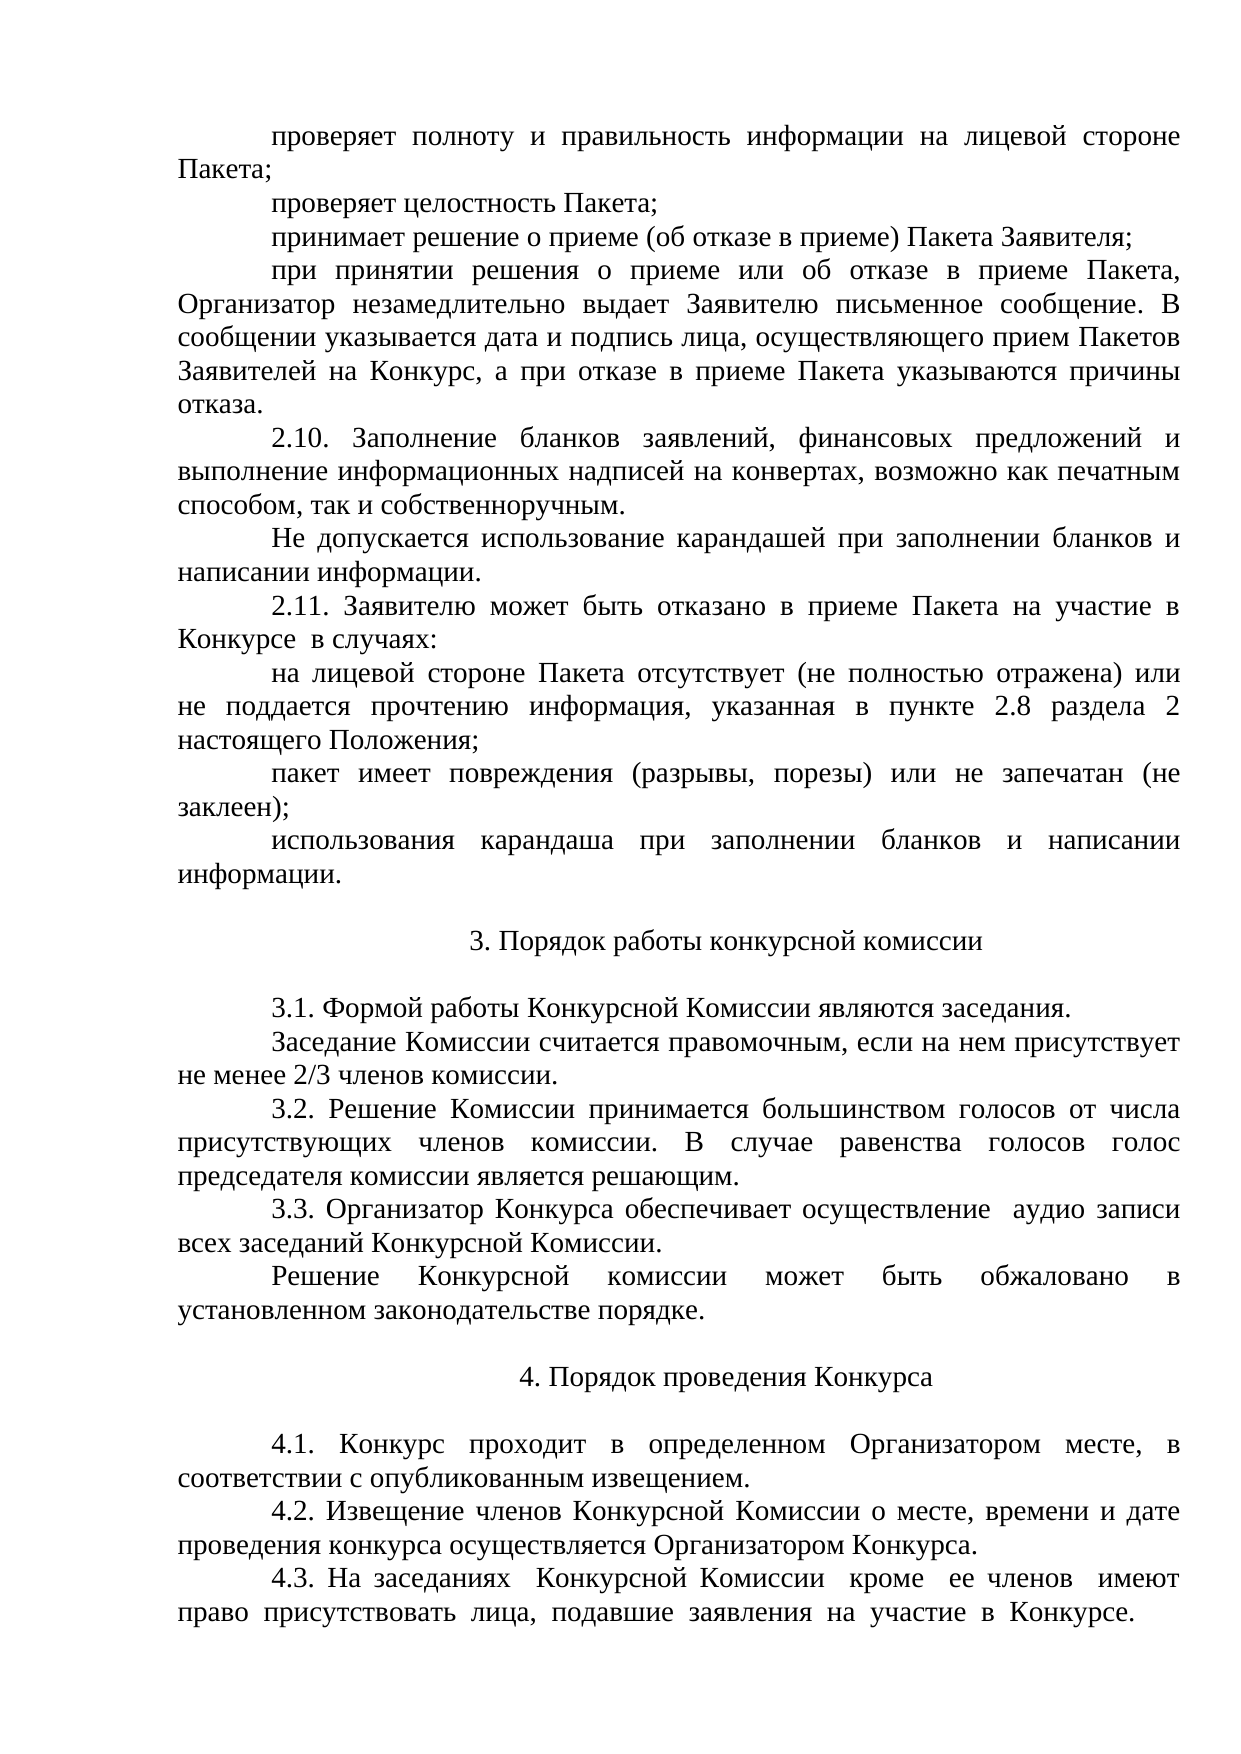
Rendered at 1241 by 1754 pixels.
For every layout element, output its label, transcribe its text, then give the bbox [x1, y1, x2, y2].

text Заседание Комиссии считается правомочным, если на нем присутствует не менее 2/3 членов комиссии. [177, 1024, 1181, 1091]
text проверяет целостность Пакета; [177, 185, 1181, 219]
text Решение Конкурсной комиссии может быть обжаловано в установленном законодательстве порядке. [177, 1258, 1181, 1326]
text использования карандаша при заполнении бланков и написании информации. [177, 822, 1181, 889]
text 3.3. Организатор Конкурса обеспечивает осуществление аудио записи всех заседаний Конкурсной Комиссии. [177, 1191, 1181, 1258]
text 2.11. Заявителю может быть отказано в приеме Пакета на участие в Конкурсе в случаях: [177, 588, 1181, 655]
text Не допускается использование карандашей при заполнении бланков и написании информации. [177, 521, 1181, 588]
text 3.1. Формой работы Конкурсной Комиссии являются заседания. [177, 990, 1181, 1024]
text 4.2. Извещение членов Конкурсной Комиссии о месте, времени и дате проведения конкурса осуществляется Организатором Конкурса. [177, 1493, 1181, 1560]
text 3.2. Решение Комиссии принимается большинством голосов от числа присутствующих членов комиссии. В случае равенства голосов голос председателя комиссии является решающим. [177, 1091, 1181, 1191]
text при принятии решения о приеме или об отказе в приеме Пакета, Организатор незамедлительно выдает Заявителю письменное сообщение. В сообщении указывается дата и подпись лица, осуществляющего прием Пакетов Заявителей на Конкурс, а при отказе в приеме Пакета указываются причины отказа. [177, 252, 1181, 420]
text на лицевой стороне Пакета отсутствует (не полностью отражена) или не поддается прочтению информация, указанная в пункте 2.8 раздела 2 настоящего Положения; [177, 655, 1181, 755]
text 4. Порядок проведения Конкурса [177, 1359, 1181, 1393]
text принимает решение о приеме (об отказе в приеме) Пакета Заявителя; [177, 219, 1181, 252]
text 4.1. Конкурс проходит в определенном Организатором месте, в соответствии с опубликованным извещением. [177, 1426, 1181, 1493]
text пакет имеет повреждения (разрывы, порезы) или не запечатан (не заклеен); [177, 755, 1181, 822]
text 4.3. На заседаниях Конкурсной Комиссии кроме ее членов имеют право присутствовать лица, подавшие заявления на участие в Конкурсе. [177, 1560, 1181, 1627]
text 2.10. Заполнение бланков заявлений, финансовых предложений и выполнение информационных надписей на конвертах, возможно как печатным способом, так и собственноручным. [177, 420, 1181, 521]
text проверяет полноту и правильность информации на лицевой стороне Пакета; [177, 118, 1181, 185]
text 3. Порядок работы конкурсной комиссии [177, 923, 1181, 957]
